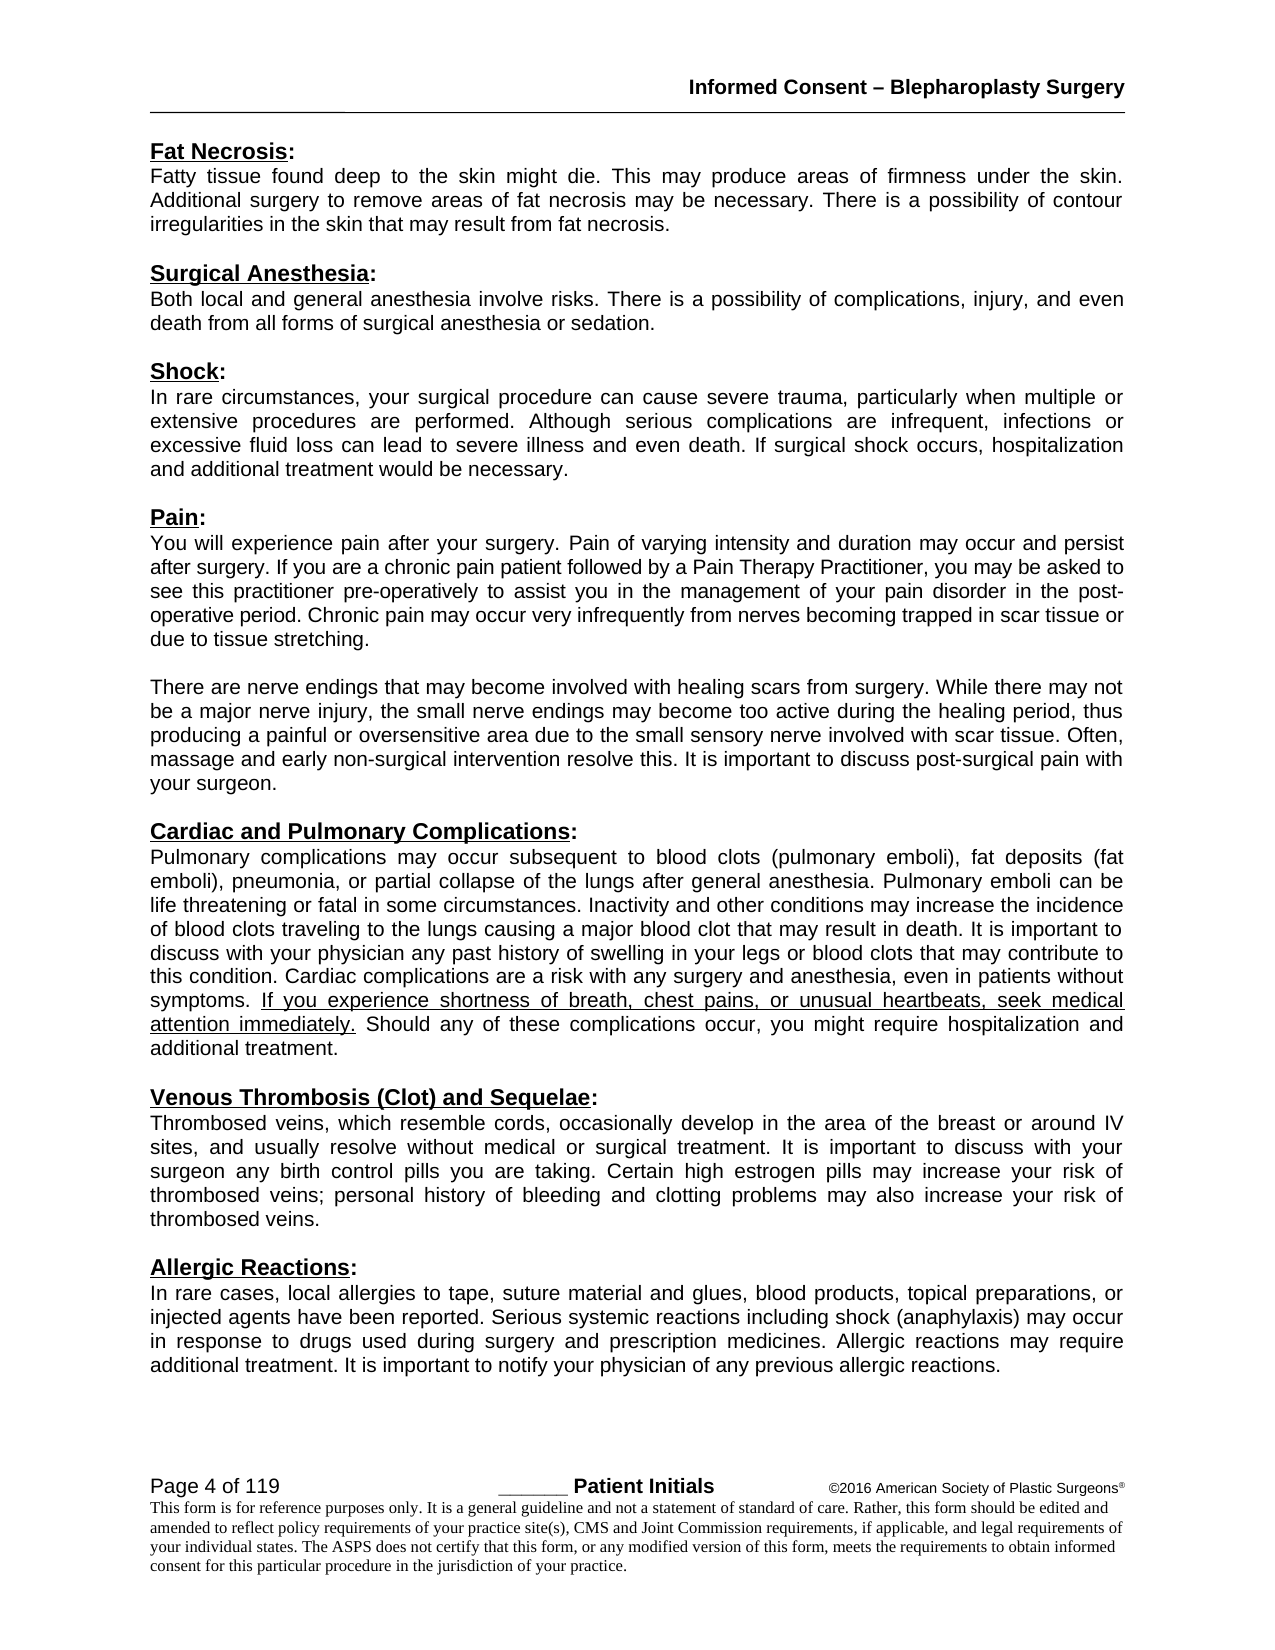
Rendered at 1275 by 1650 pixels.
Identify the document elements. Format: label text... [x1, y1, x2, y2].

text Thrombosed veins, which resemble cords, occasionally develop in the area of the breast or around IV sites, and usually resolve without medical or surgical treatment. It is important to discuss with your surgeon any birth control pills you are taking. Certain high estrogen pills may increase your risk of thrombosed veins; personal history of bleeding and clotting problems may also increase your risk of thrombosed veins. [150, 1111, 1125, 1230]
text In rare cases, local allergies to tape, suture material and glues, blood products, topical preparations, or injected agents have been reported. Serious systemic reactions including shock (anaphylaxis) may occur in response to drugs used during surgery and prescription medicines. Allergic reactions may require additional treatment. It is important to notify your physician of any previous allergic reactions. [150, 1281, 1125, 1376]
text Pain: [150, 504, 1125, 531]
text Shock: [150, 358, 1125, 384]
text Surgical Anesthesia: [150, 260, 1125, 286]
text In rare circumstances, your surgical procedure can cause severe trauma, particularly when multiple or extensive procedures are performed. Although serious complications are infrequent, infections or excessive fluid loss can lead to severe illness and even death. If surgical shock occurs, hospitalization and additional treatment would be necessary. [150, 384, 1125, 480]
text Pulmonary complications may occur subsequent to blood clots (pulmonary emboli), fat deposits (fat emboli), pneumonia, or partial collapse of the lungs after general anesthesia. Pulmonary emboli can be life threatening or fatal in some circumstances. Inactivity and other conditions may increase the incidence of blood clots traveling to the lungs causing a major blood clot that may result in death. It is important to discuss with your physician any past history of swelling in your legs or blood clots that may contribute to this condition. Cardiac complications are a risk with any surgery and anesthesia, even in patients without symptoms. If you experience shortness of breath, chest pains, or unusual heartbeats, seek medical attention immediately. Should any of these complications occur, you might require hospitalization and additional treatment. [150, 844, 1125, 1060]
text Fatty tissue found deep to the skin might die. This may produce areas of firmness under the skin. Additional surgery to remove areas of fat necrosis may be necessary. There is a possibility of contour irregularities in the skin that may result from fat necrosis. [150, 164, 1125, 236]
text Venous Thrombosis (Clot) and Sequelae: [150, 1084, 1125, 1111]
text Allergic Reactions: [150, 1254, 1125, 1281]
text Fat Necrosis: [150, 111, 1125, 164]
text There are nerve endings that may become involved with healing scars from surgery. While there may not be a major nerve injury, the small nerve endings may become too active during the healing period, thus producing a painful or oversensitive area due to the small sensory nerve involved with scar tissue. Often, massage and early non-surgical intervention resolve this. It is important to discuss post-surgical pain with your surgeon. [150, 674, 1125, 794]
text Cardiac and Pulmonary Complications: [150, 818, 1125, 844]
text You will experience pain after your surgery. Pain of varying intensity and duration may occur and persist after surgery. If you are a chronic pain patient followed by a Pain Therapy Practitioner, you may be asked to see this practitioner pre-operatively to assist you in the management of your pain disorder in the post-operative period. Chronic pain may occur very infrequently from nerves becoming trapped in scar tissue or due to tissue stretching. [150, 531, 1125, 651]
text Both local and general anesthesia involve risks. There is a possibility of complications, injury, and even death from all forms of surgical anesthesia or sedation. [150, 286, 1125, 334]
